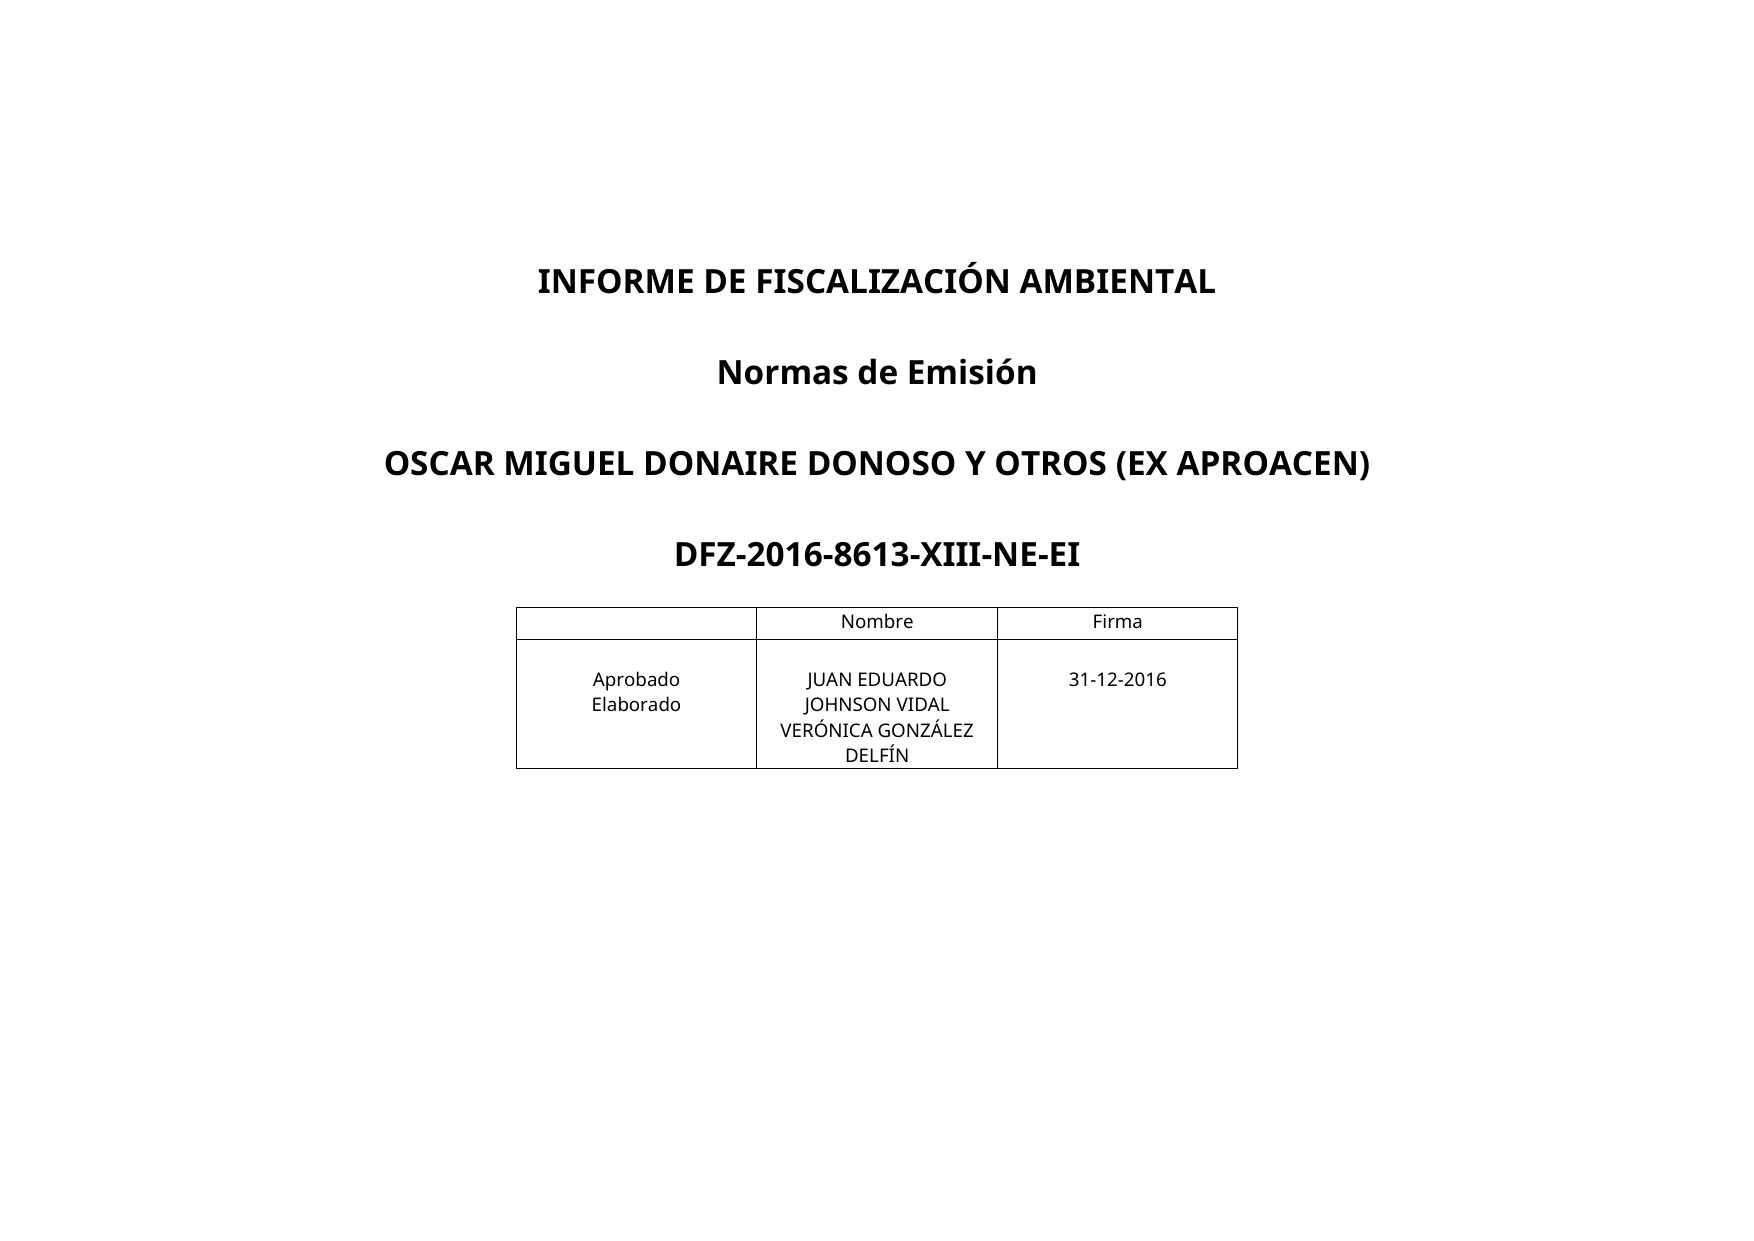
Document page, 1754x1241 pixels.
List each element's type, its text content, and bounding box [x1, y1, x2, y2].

text DFZ-2016-8613-XIII-NE-EI [150, 485, 1604, 576]
text Normas de Emisión [150, 303, 1604, 394]
text INFORME DE FISCALIZACIÓN AMBIENTAL [150, 212, 1604, 303]
text OSCAR MIGUEL DONAIRE DONOSO Y OTROS (EX APROACEN) [150, 394, 1604, 485]
table_header Firma [998, 608, 1237, 639]
table_header Nombre [757, 608, 997, 639]
table_cell Aprobado Elaborado [517, 640, 756, 768]
table_header [517, 608, 756, 639]
table_cell 31-12-2016 [998, 640, 1237, 768]
table_cell JUAN EDUARDO JOHNSON VIDAL VERÓNICA GONZÁLEZ DELFÍN [757, 640, 997, 768]
